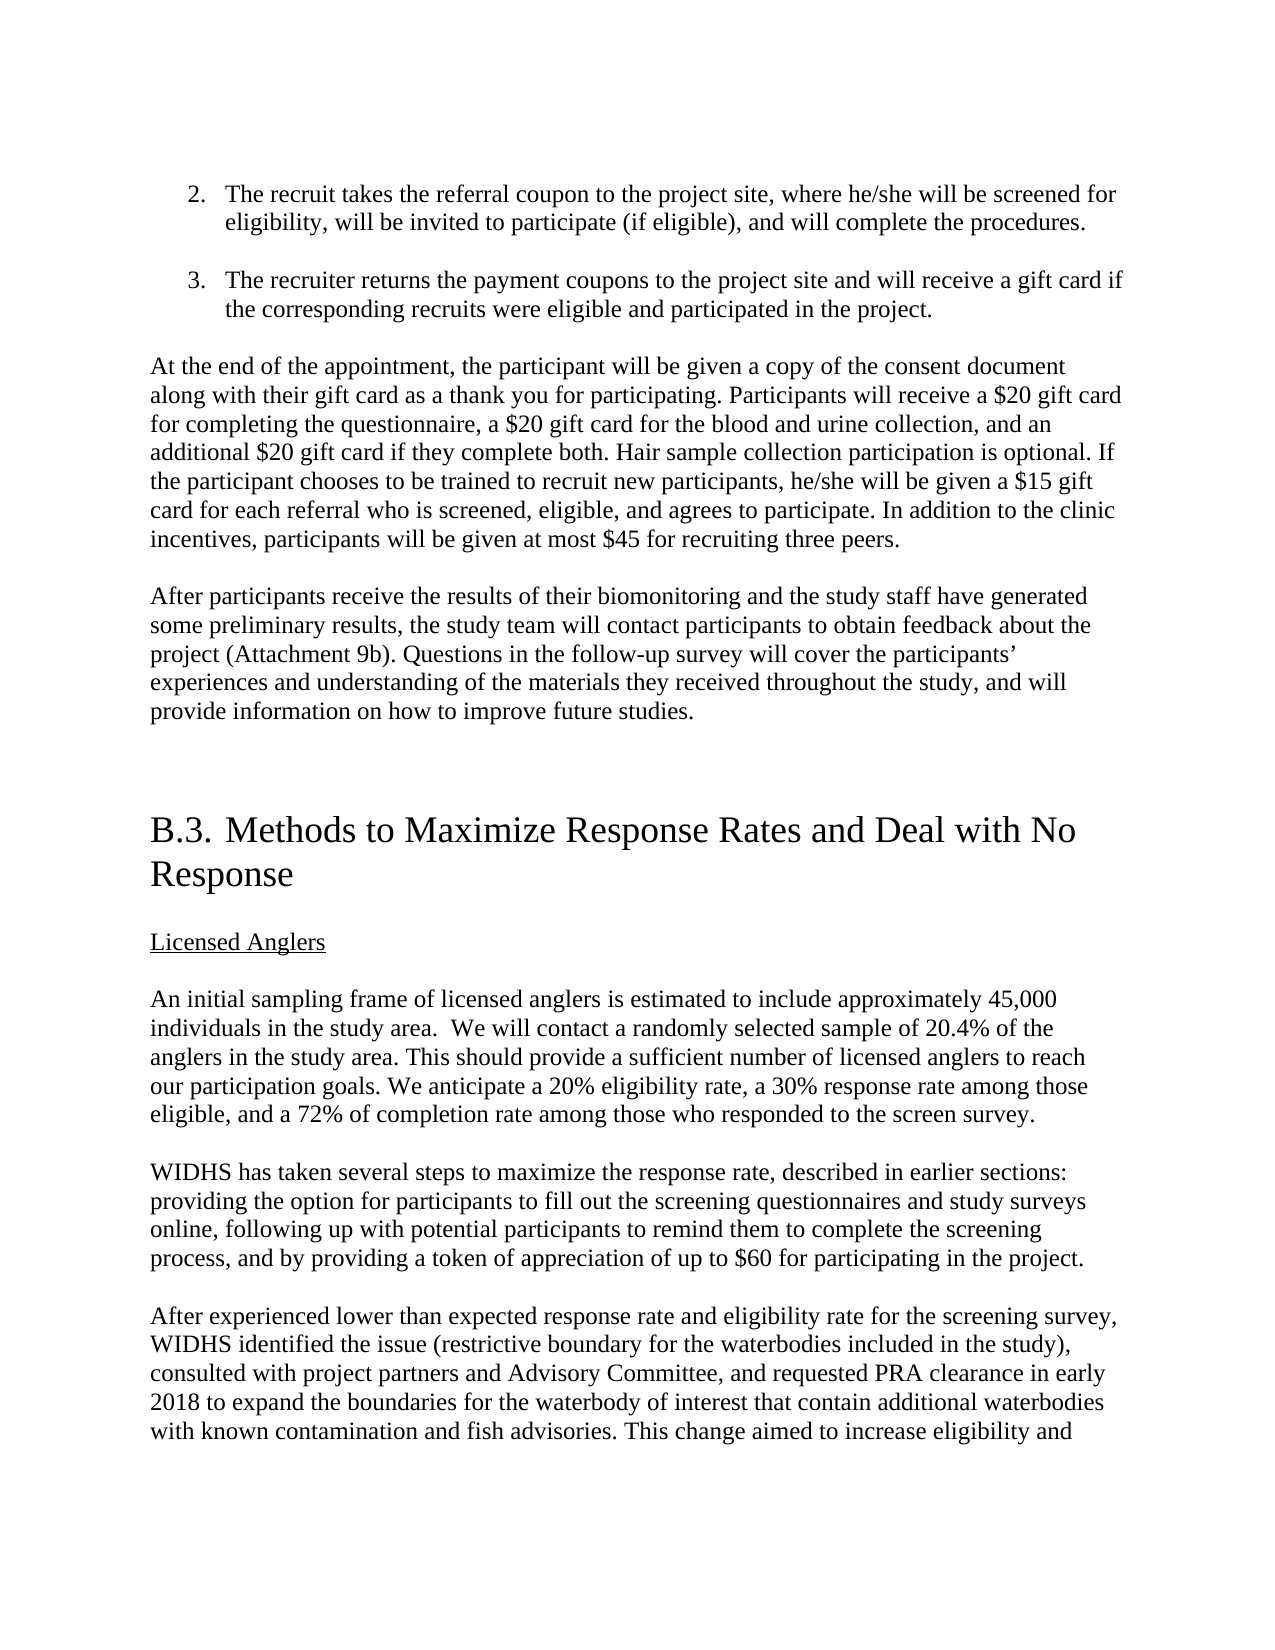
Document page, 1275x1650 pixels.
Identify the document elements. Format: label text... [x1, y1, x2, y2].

list The recruiter returns the payment coupons to the project site and will receive a gift card if the corresponding recruits were eligible and participated in the project. [187, 265, 1125, 322]
list The recruit takes the referral coupon to the project site, where he/she will be screened for eligibility, will be invited to participate (if eligible), and will complete the procedures. [187, 179, 1125, 236]
text WIDHS has taken several steps to maximize the response rate, described in earlier sections: providing the option for participants to fill out the screening questionnaires and study surveys online, following up with potential participants to remind them to complete the screening process, and by providing a token of appreciation of up to $60 for participating in the project. [150, 1157, 1125, 1272]
text An initial sampling frame of licensed anglers is estimated to include approximately 45,000 individuals in the study area. We will contact a randomly selected sample of 20.4% of the anglers in the study area. This should provide a sufficient number of licensed anglers to reach our participation goals. We anticipate a 20% eligibility rate, a 30% response rate among those eligible, and a 72% of completion rate among those who responded to the screen survey. [150, 984, 1125, 1128]
text Licensed Anglers [150, 927, 1125, 956]
text At the end of the appointment, the participant will be given a copy of the consent document along with their gift card as a thank you for participating. Participants will receive a $20 gift card for completing the questionnaire, a $20 gift card for the blood and urine collection, and an additional $20 gift card if they complete both. Hair sample collection participation is optional. If the participant chooses to be trained to recruit new participants, he/she will be given a $15 gift card for each referral who is screened, eligible, and agrees to participate. In addition to the clinic incentives, participants will be given at most $45 for recruiting three peers. [150, 351, 1125, 552]
text After participants receive the results of their biomonitoring and the study staff have generated some preliminary results, the study team will contact participants to obtain feedback about the project (Attachment 9b). Questions in the follow-up survey will cover the participants’ experiences and understanding of the materials they received throughout the study, and will provide information on how to improve future studies. [150, 581, 1125, 725]
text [150, 1301, 1125, 1444]
subtitle B.3. Methods to Maximize Response Rates and Deal with No Response [150, 808, 1125, 894]
